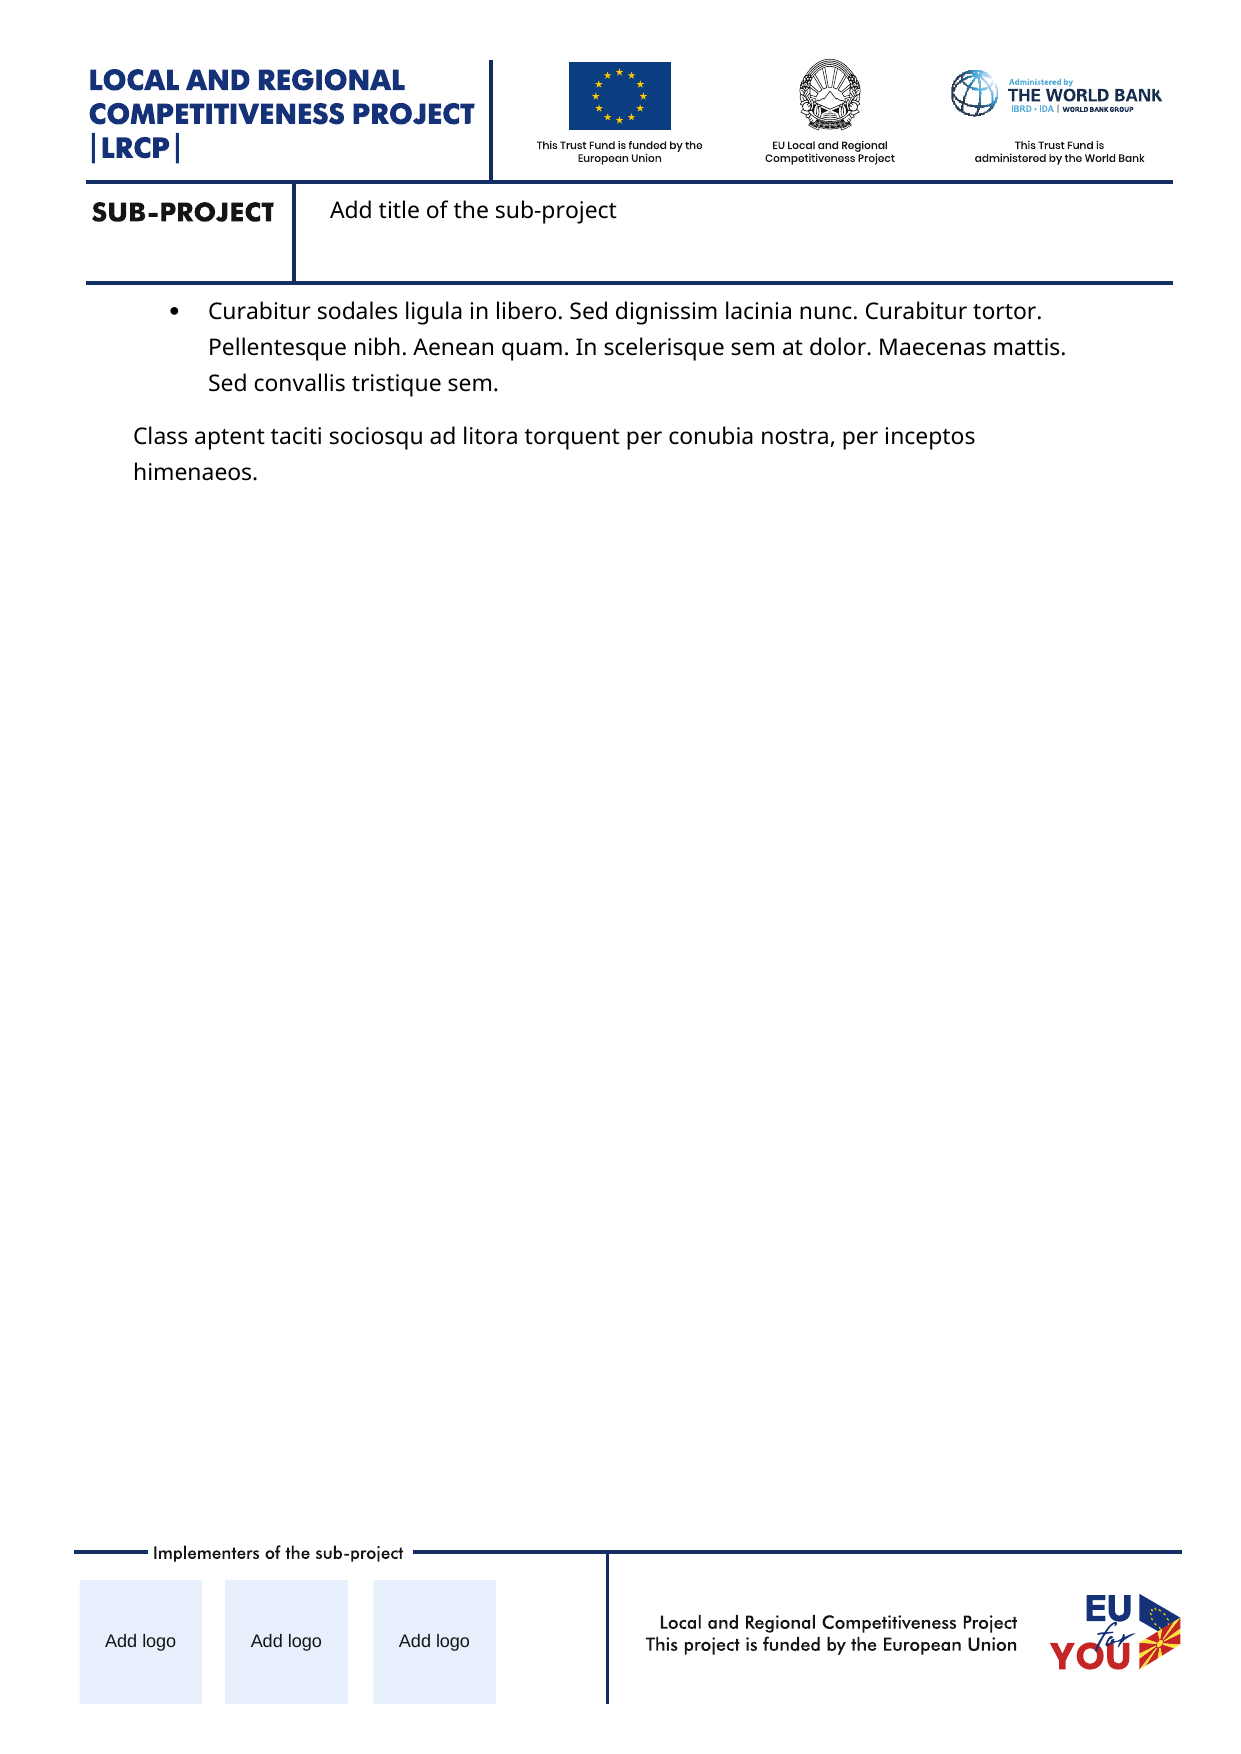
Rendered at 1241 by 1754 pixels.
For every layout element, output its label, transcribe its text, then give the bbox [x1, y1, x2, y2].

text Class aptent taciti sociosqu ad litora torquent per conubia nostra, per inceptos himenaeos. [133, 419, 1093, 487]
text Curabitur sodales ligula in libero. Sed dignissim lacinia nunc. Curabitur tortor. Pellentesque nibh. Aenean quam. In scelerisque sem at dolor. Maecenas mattis. Sed convallis tristique sem. [170, 295, 1093, 398]
